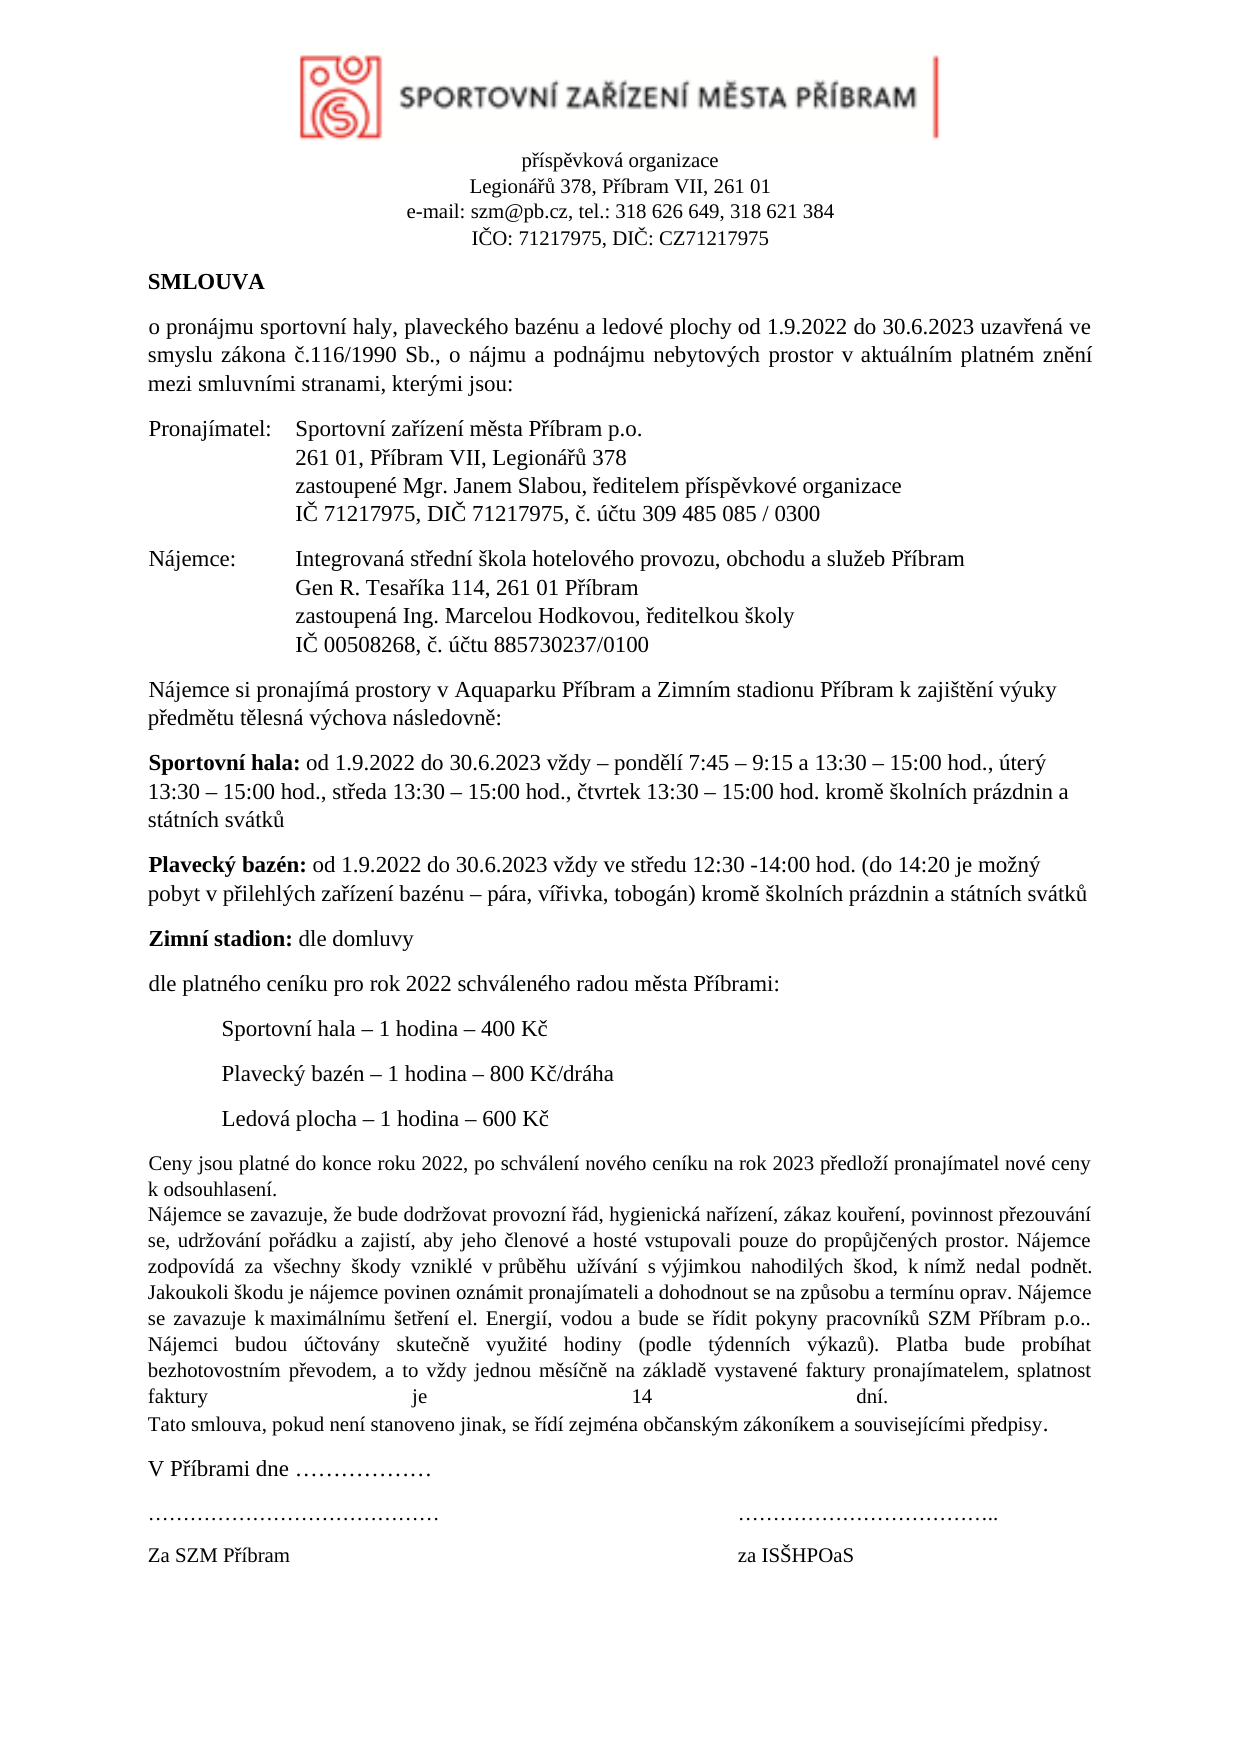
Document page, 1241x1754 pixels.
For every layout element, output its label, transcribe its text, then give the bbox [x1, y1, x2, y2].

text o pronájmu sportovní haly, plaveckého bazénu a ledové plochy od 1.9.2022 do 30.6.2023 uzavřená ve smyslu zákona č.116/1990 Sb., o nájmu a podnájmu nebytových prostor v aktuálním platném znění mezi smluvními stranami, kterými jsou: [148, 313, 1093, 396]
text …………………………………… ……………………………….. [148, 1500, 1093, 1525]
text Za SZM Příbram za ISŠHPOaS [148, 1542, 1093, 1567]
text Sportovní hala: od 1.9.2022 do 30.6.2023 vždy – pondělí 7:45 – 9:15 a 13:30 – 15:00 hod., úterý 13:30 – 15:00 hod., středa 13:30 – 15:00 hod., čtvrtek 13:30 – 15:00 hod. kromě školních prázdnin a státních svátků [148, 749, 1093, 833]
text dle platného ceníku pro rok 2022 schváleného radou města Příbrami: [148, 970, 1093, 996]
text Nájemce: Integrovaná střední škola hotelového provozu, obchodu a služeb Příbram Gen R. Tesaříka 114, 261 01 Příbram zastoupená Ing. Marcelou Hodkovou, ředitelkou školy IČ 00508268, č. účtu 885730237/0100 [148, 546, 1093, 657]
text V Příbrami dne ……………… [148, 1455, 1093, 1482]
text Ceny jsou platné do konce roku 2022, po schválení nového ceníku na rok 2023 předloží pronajímatel nové ceny k odsouhlasení. Nájemce se zavazuje, že bude dodržovat provozní řád, hygienická nařízení, zákaz kouření, povinnost přezouvání se, udržování pořádku a zajistí, aby jeho členové a hosté vstupovali pouze do propůjčených prostor. Nájemce zodpovídá za všechny škody vzniklé v průběhu užívání s výjimkou nahodilých škod, k nímž nedal podnět. Jakoukoli škodu je nájemce povinen oznámit pronajímateli a dohodnout se na způsobu a termínu oprav. Nájemce se zavazuje k maximálnímu šetření el. Energií, vodou a bude se řídit pokyny pracovníků SZM Příbram p.o.. Nájemci budou účtovány skutečně využité hodiny (podle týdenních výkazů). Platba bude probíhat bezhotovostním převodem, a to vždy jednou měsíčně na základě vystavené faktury pronajímatelem, splatnost faktury je 14 dní. Tato smlouva, pokud není stanoveno jinak, se řídí zejména občanským zákoníkem a souvisejícími předpisy. [148, 1151, 1093, 1436]
text Ledová plocha – 1 hodina – 600 Kč [148, 1105, 1093, 1132]
text Plavecký bazén – 1 hodina – 800 Kč/dráha [148, 1060, 1093, 1087]
text Plavecký bazén: od 1.9.2022 do 30.6.2023 vždy ve středu 12:30 -14:00 hod. (do 14:20 je možný pobyt v přilehlých zařízení bazénu – pára, vířivka, tobogán) kromě školních prázdnin a státních svátků [148, 851, 1093, 906]
text SMLOUVA [148, 268, 1093, 294]
text Pronajímatel: Sportovní zařízení města Příbram p.o. 261 01, Příbram VII, Legionářů 378 zastoupené Mgr. Janem Slabou, ředitelem příspěvkové organizace IČ 71217975, DIČ 71217975, č. účtu 309 485 085 / 0300 [148, 415, 1093, 527]
text Sportovní hala – 1 hodina – 400 Kč [148, 1015, 1093, 1042]
picture [299, 47, 941, 148]
text Zimní stadion: dle domluvy [148, 925, 1093, 951]
text příspěvková organizace Legionářů 378, Příbram VII, 261 01 e-mail: szm@pb.cz, tel.: 318 626 649, 318 621 384 IČO: 71217975, DIČ: CZ71217975 [148, 148, 1093, 249]
text Nájemce si pronajímá prostory v Aquaparku Příbram a Zimním stadionu Příbram k zajištění výuky předmětu tělesná výchova následovně: [148, 676, 1093, 731]
